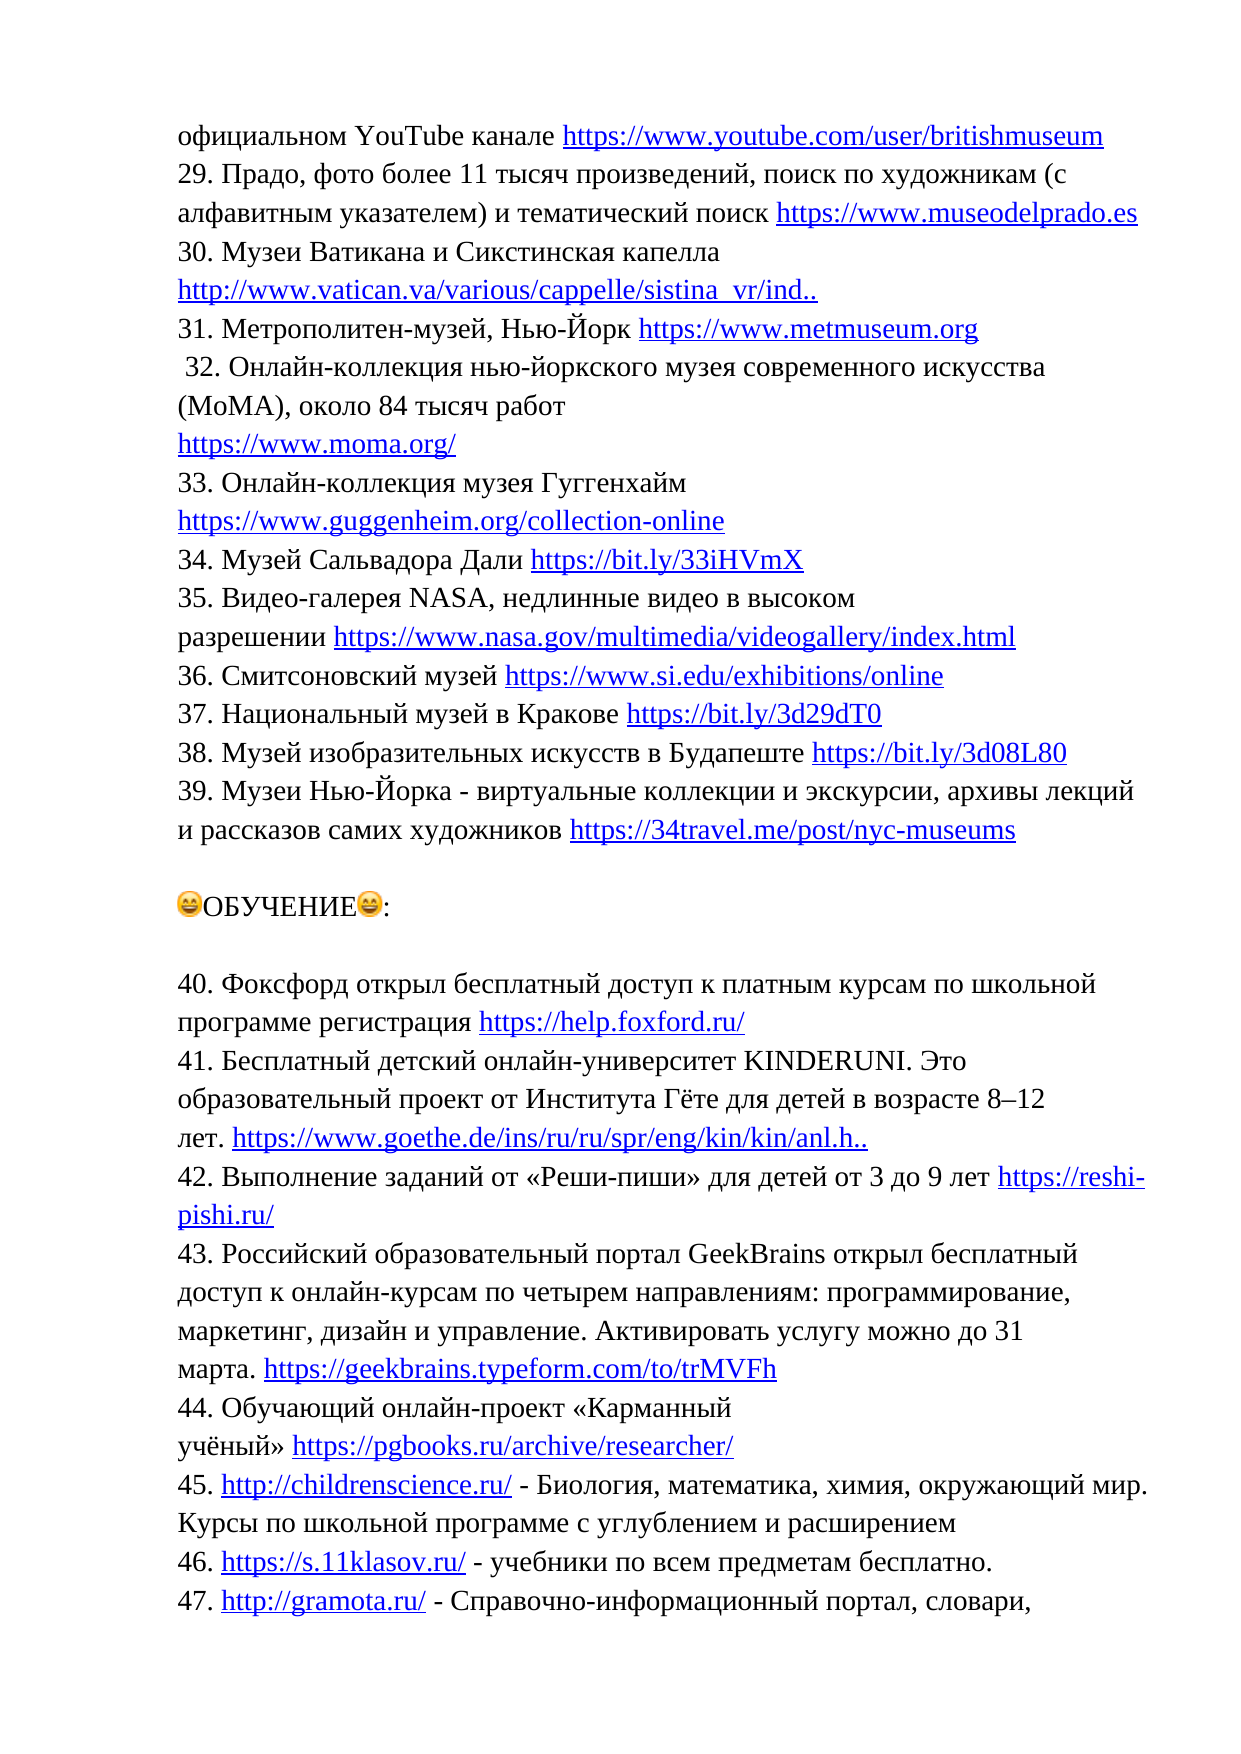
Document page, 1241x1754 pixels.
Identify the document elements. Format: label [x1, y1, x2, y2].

picture [177, 891, 203, 917]
text [177, 118, 1152, 1616]
picture [357, 891, 383, 917]
